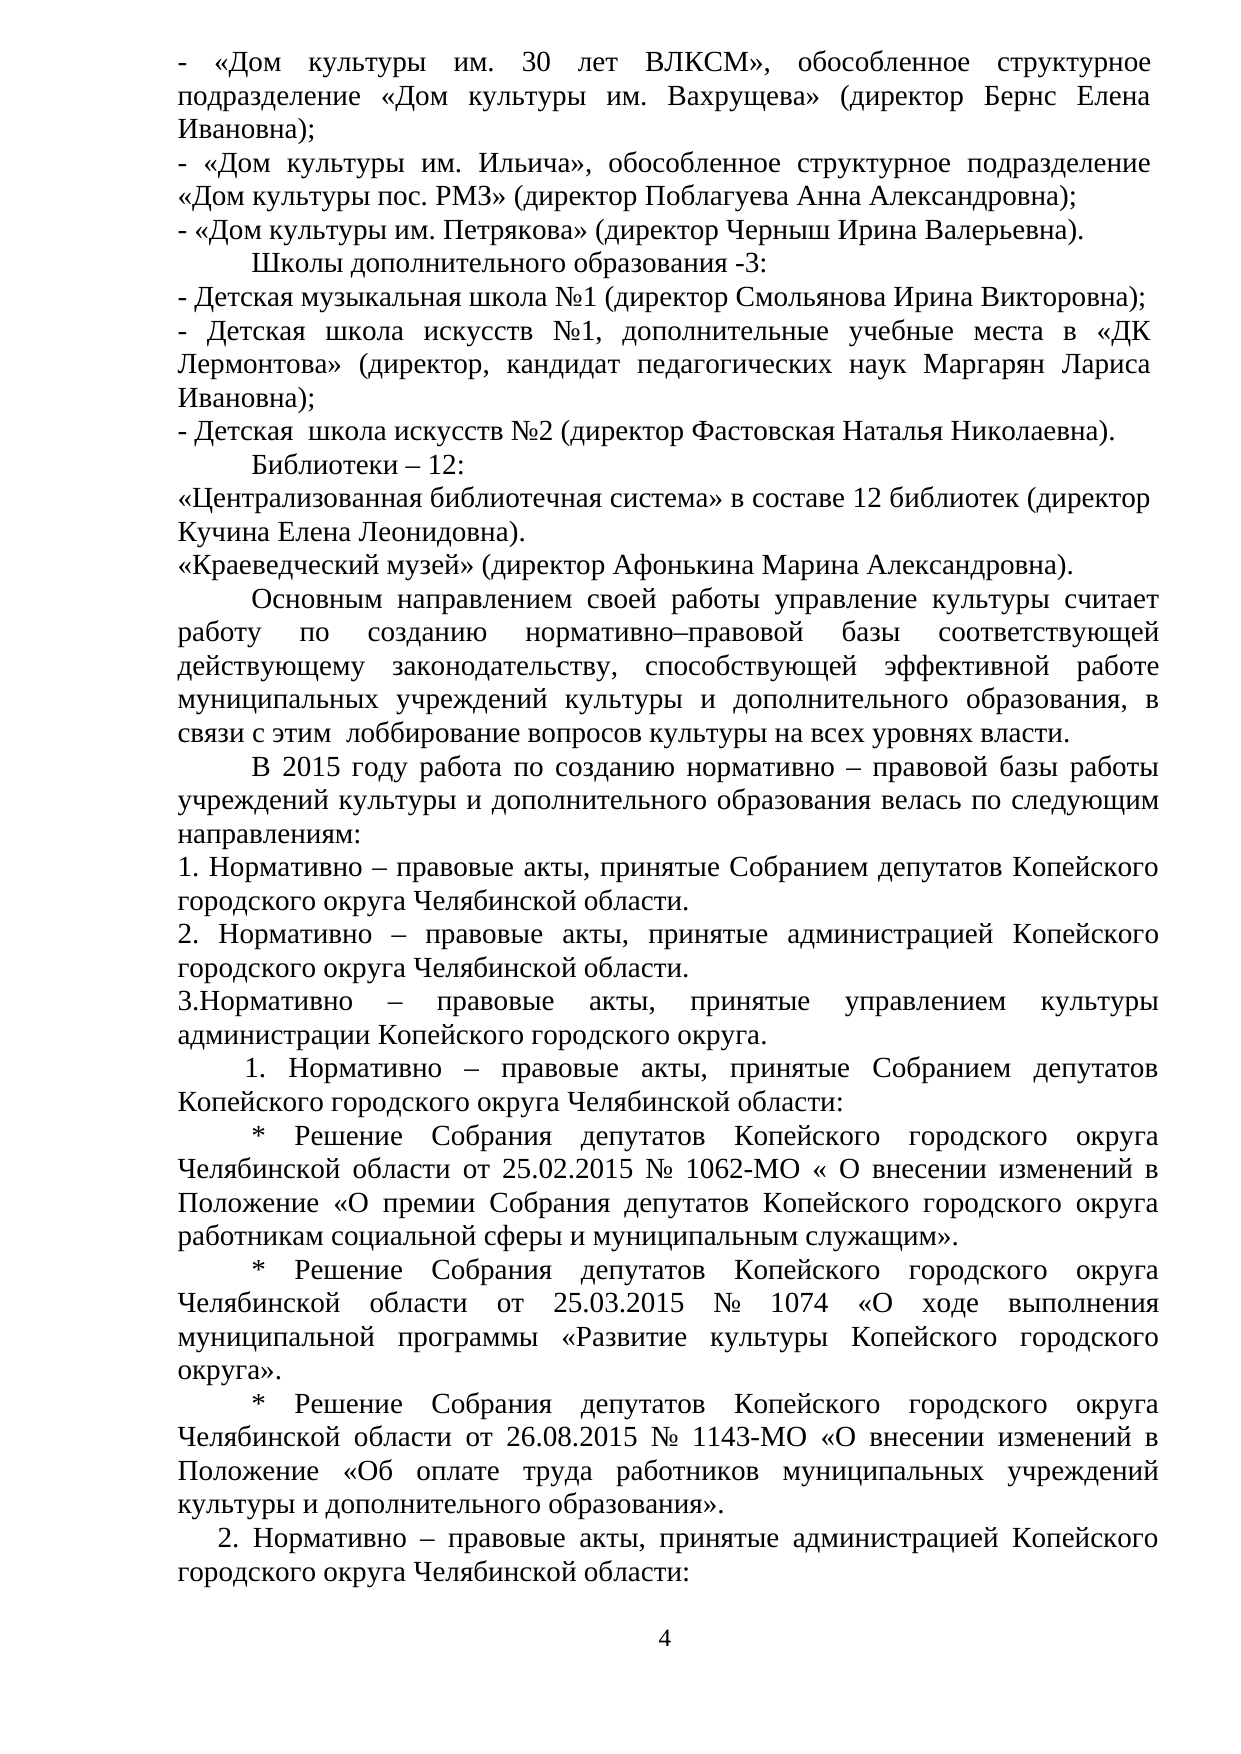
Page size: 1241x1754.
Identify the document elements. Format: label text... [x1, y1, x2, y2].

text - «Дом культуры им. Петрякова» (директор Черныш Ирина Валерьевна). [177, 212, 1152, 246]
text «Краеведческий музей» (директор Афонькина Марина Александровна). [177, 547, 1152, 581]
text 2. Нормативно – правовые акты, принятые администрацией Копейского городского округа Челябинской области. [177, 916, 1160, 983]
text - «Дом культуры им. Ильича», обособленное структурное подразделение «Дом культуры пос. РМЗ» (директор Поблагуева Анна Александровна); [177, 145, 1152, 212]
text - «Дом культуры им. 30 лет ВЛКСМ», обособленное структурное подразделение «Дом культуры им. Вахрущева» (директор Бернс Елена Ивановна); [177, 44, 1152, 145]
text Школы дополнительного образования -3: [177, 246, 1152, 279]
text Библиотеки – 12: [177, 447, 1152, 480]
text 2. Нормативно – правовые акты, принятые администрацией Копейского городского округа Челябинской области: [177, 1520, 1160, 1587]
text 3.Нормативно – правовые акты, принятые управлением культуры администрации Копейского городского округа. [177, 983, 1160, 1051]
text - Детская школа искусств №2 (директор Фастовская Наталья Николаевна). [177, 413, 1152, 447]
text * Решение Собрания депутатов Копейского городского округа Челябинской области от 25.02.2015 № 1062-МО « О внесении изменений в Положение «О премии Собрания депутатов Копейского городского округа работникам социальной сферы и муниципальным служащим». [177, 1118, 1160, 1252]
text - Детская школа искусств №1, дополнительные учебные места в «ДК Лермонтова» (директор, кандидат педагогических наук Маргарян Лариса Ивановна); [177, 313, 1152, 413]
text * Решение Собрания депутатов Копейского городского округа Челябинской области от 26.08.2015 № 1143-МО «О внесении изменений в Положение «Об оплате труда работников муниципальных учреждений культуры и дополнительного образования». [177, 1386, 1160, 1520]
text - Детская музыкальная школа №1 (директор Смольянова Ирина Викторовна); [177, 279, 1152, 313]
text Основным направлением своей работы управление культуры считает работу по созданию нормативно–правовой базы соответствующей действующему законодательству, способствующей эффективной работе муниципальных учреждений культуры и дополнительного образования, в связи с этим лоббирование вопросов культуры на всех уровнях власти. [177, 581, 1160, 749]
text «Централизованная библиотечная система» в составе 12 библиотек (директор Кучина Елена Леонидовна). [177, 480, 1152, 547]
text 1. Нормативно – правовые акты, принятые Собранием депутатов Копейского городского округа Челябинской области: [177, 1051, 1160, 1118]
text 1. Нормативно – правовые акты, принятые Собранием депутатов Копейского городского округа Челябинской области. [177, 849, 1160, 916]
text В 2015 году работа по созданию нормативно – правовой базы работы учреждений культуры и дополнительного образования велась по следующим направлениям: [177, 749, 1160, 849]
text * Решение Собрания депутатов Копейского городского округа Челябинской области от 25.03.2015 № 1074 «О ходе выполнения муниципальной программы «Развитие культуры Копейского городского округа». [177, 1252, 1160, 1386]
